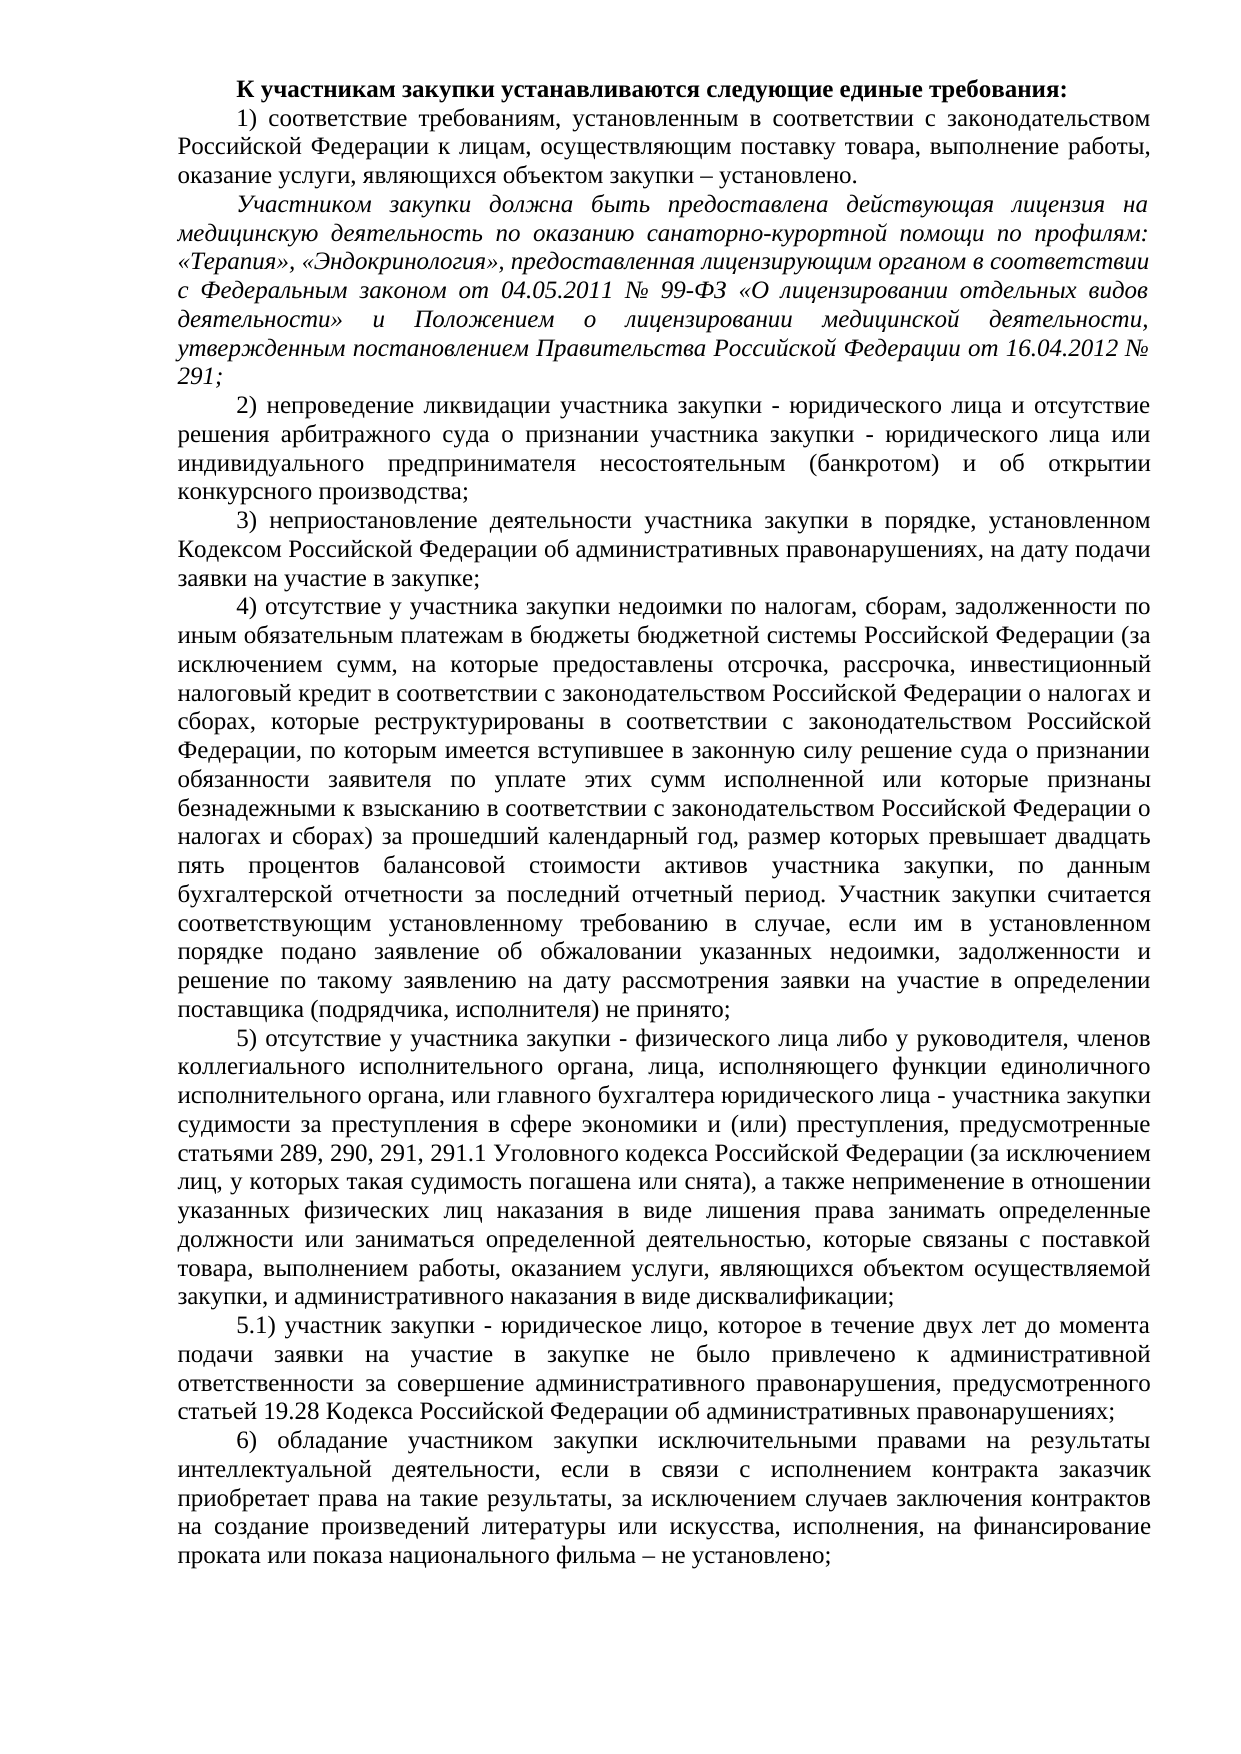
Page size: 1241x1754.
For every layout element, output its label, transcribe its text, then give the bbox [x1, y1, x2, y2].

text 4) отсутствие у участника закупки недоимки по налогам, сборам, задолженности по иным обязательным платежам в бюджеты бюджетной системы Российской Федерации (за исключением сумм, на которые предоставлены отсрочка, рассрочка, инвестиционный налоговый кредит в соответствии с законодательством Российской Федерации о налогах и сборах, которые реструктурированы в соответствии с законодательством Российской Федерации, по которым имеется вступившее в законную силу решение суда о признании обязанности заявителя по уплате этих сумм исполненной или которые признаны безнадежными к взысканию в соответствии с законодательством Российской Федерации о налогах и сборах) за прошедший календарный год, размер которых превышает двадцать пять процентов балансовой стоимости активов участника закупки, по данным бухгалтерской отчетности за последний отчетный период. Участник закупки считается соответствующим установленному требованию в случае, если им в установленном порядке подано заявление об обжаловании указанных недоимки, задолженности и решение по такому заявлению на дату рассмотрения заявки на участие в определении поставщика (подрядчика, исполнителя) не принято; [177, 591, 1152, 1023]
text 2) непроведение ликвидации участника закупки - юридического лица и отсутствие решения арбитражного суда о признании участника закупки - юридического лица или индивидуального предпринимателя несостоятельным (банкротом) и об открытии конкурсного производства; [177, 390, 1152, 505]
text 5) отсутствие у участника закупки - физического лица либо у руководителя, членов коллегиального исполнительного органа, лица, исполняющего функции единоличного исполнительного органа, или главного бухгалтера юридического лица - участника закупки судимости за преступления в сфере экономики и (или) преступления, предусмотренные статьями 289, 290, 291, 291.1 Уголовного кодекса Российской Федерации (за исключением лиц, у которых такая судимость погашена или снята), а также неприменение в отношении указанных физических лиц наказания в виде лишения права занимать определенные должности или заниматься определенной деятельностью, которые связаны с поставкой товара, выполнением работы, оказанием услуги, являющихся объектом осуществляемой закупки, и административного наказания в виде дисквалификации; [177, 1023, 1152, 1310]
text 5.1) участник закупки - юридическое лицо, которое в течение двух лет до момента подачи заявки на участие в закупке не было привлечено к административной ответственности за совершение административного правонарушения, предусмотренного статьей 19.28 Кодекса Российской Федерации об административных правонарушениях; [177, 1310, 1152, 1425]
text 6) обладание участником закупки исключительными правами на результаты интеллектуальной деятельности, если в связи с исполнением контракта заказчик приобретает права на такие результаты, за исключением случаев заключения контрактов на создание произведений литературы или искусства, исполнения, на финансирование проката или показа национального фильма – не установлено; [177, 1425, 1152, 1569]
text К участникам закупки устанавливаются следующие единые требования: [177, 74, 1152, 103]
text 3) неприостановление деятельности участника закупки в порядке, установленном Кодексом Российской Федерации об административных правонарушениях, на дату подачи заявки на участие в закупке; [177, 505, 1152, 591]
text 1) соответствие требованиям, установленным в соответствии с законодательством Российской Федерации к лицам, осуществляющим поставку товара, выполнение работы, оказание услуги, являющихся объектом закупки – установлено. [177, 103, 1152, 189]
text Участником закупки должна быть предоставлена действующая лицензия на медицинскую деятельность по оказанию санаторно-курортной помощи по профилям: «Терапия», «Эндокринология», предоставленная лицензирующим органом в соответствии с Федеральным законом от 04.05.2011 № 99-ФЗ «О лицензировании отдельных видов деятельности» и Положением о лицензировании медицинской деятельности, утвержденным постановлением Правительства Российской Федерации от 16.04.2012 № 291; [177, 189, 1152, 390]
